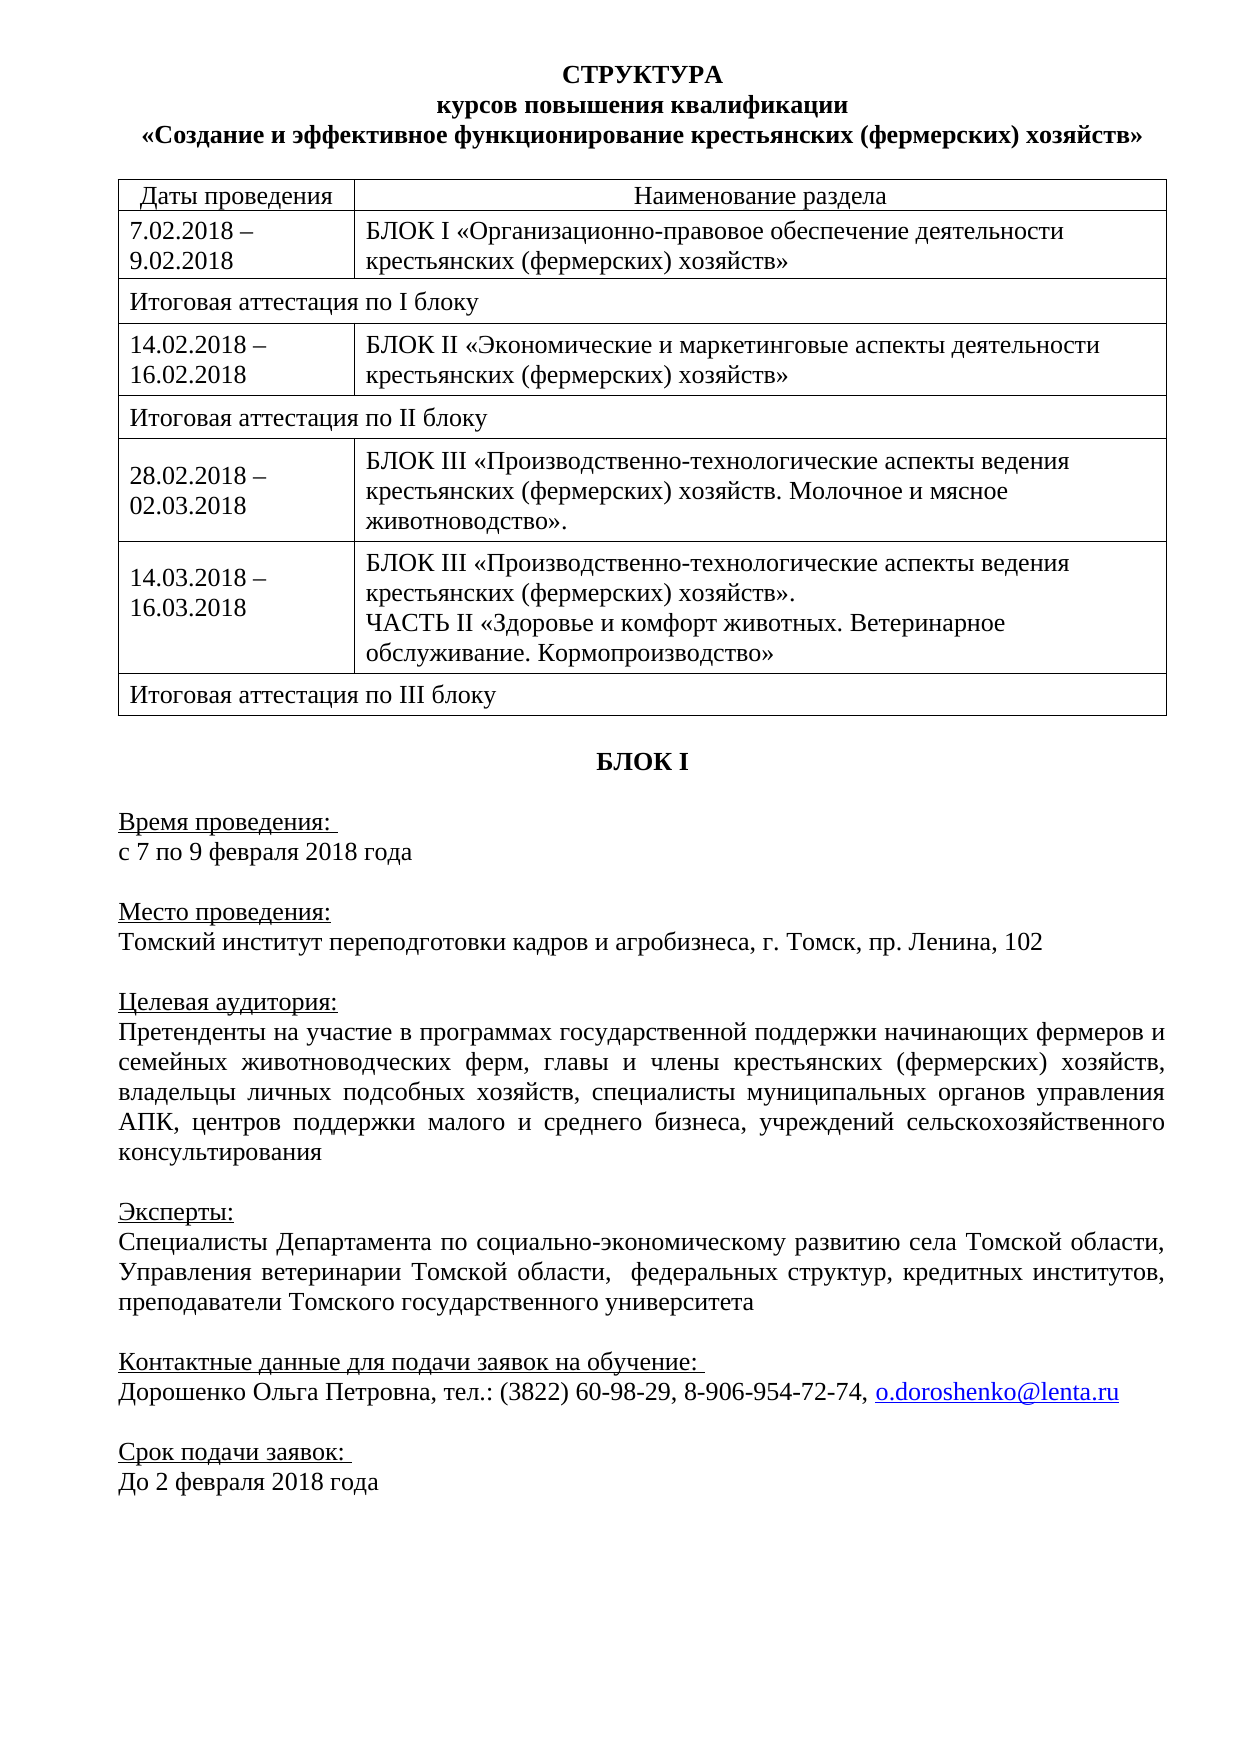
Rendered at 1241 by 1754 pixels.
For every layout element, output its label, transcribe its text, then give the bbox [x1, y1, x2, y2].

text Целевая аудитория: [118, 986, 1167, 1016]
text Место проведения: [118, 896, 1167, 926]
text Специалисты Департамента по социально-экономическому развитию села Томской области, Управления ветеринарии Томской области, федеральных структур, кредитных институтов, преподаватели Томского государственного университета [118, 1226, 1167, 1316]
text СТРУКТУРА [118, 59, 1167, 89]
table_cell Итоговая аттестация по II блоку [119, 396, 1166, 438]
text БЛОК I [118, 746, 1167, 776]
text До 2 февраля 2018 года [118, 1466, 1167, 1496]
text курсов повышения квалификации [118, 89, 1167, 119]
table_header Даты проведения [119, 180, 354, 210]
table_cell БЛОК III «Производственно-технологические аспекты ведения крестьянских (фермерских) хозяйств». ЧАСТЬ II «Здоровье и комфорт животных. Ветеринарное обслуживание. Кормопроизводство» [355, 542, 1166, 673]
table_cell 14.02.2018 – 16.02.2018 [119, 324, 354, 395]
text Эксперты: [118, 1196, 1167, 1226]
table_cell БЛОК II «Экономические и маркетинговые аспекты деятельности крестьянских (фермерских) хозяйств» [355, 324, 1166, 395]
table_header Наименование раздела [355, 180, 1166, 210]
table_cell БЛОК III «Производственно-технологические аспекты ведения крестьянских (фермерских) хозяйств. Молочное и мясное животноводство». [355, 439, 1166, 541]
text Томский институт переподготовки кадров и агробизнеса, г. Томск, пр. Ленина, 102 [118, 926, 1167, 956]
table_cell Итоговая аттестация по I блоку [119, 279, 1166, 322]
text Дорошенко Ольга Петровна, тел.: (3822) 60-98-29, 8-906-954-72-74, o.doroshenko@lenta.ru [118, 1376, 1167, 1406]
table_cell 14.03.2018 – 16.03.2018 [119, 542, 354, 673]
table_cell 7.02.2018 – 9.02.2018 [119, 211, 354, 278]
text Срок подачи заявок: [118, 1436, 1167, 1466]
table_cell БЛОК I «Организационно-правовое обеспечение деятельности крестьянских (фермерских) хозяйств» [355, 211, 1166, 278]
table_cell 28.02.2018 – 02.03.2018 [119, 439, 354, 541]
text «Создание и эффективное функционирование крестьянских (фермерских) хозяйств» [118, 119, 1167, 149]
text Контактные данные для подачи заявок на обучение: [118, 1346, 1167, 1376]
table_cell Итоговая аттестация по III блоку [119, 674, 1166, 715]
text Время проведения: [118, 806, 1167, 836]
text с 7 по 9 февраля 2018 года [118, 836, 1167, 866]
text Претенденты на участие в программах государственной поддержки начинающих фермеров и семейных животноводческих ферм, главы и члены крестьянских (фермерских) хозяйств, владельцы личных подсобных хозяйств, специалисты муниципальных органов управления АПК, центров поддержки малого и среднего бизнеса, учреждений сельскохозяйственного консультирования [118, 1016, 1167, 1166]
